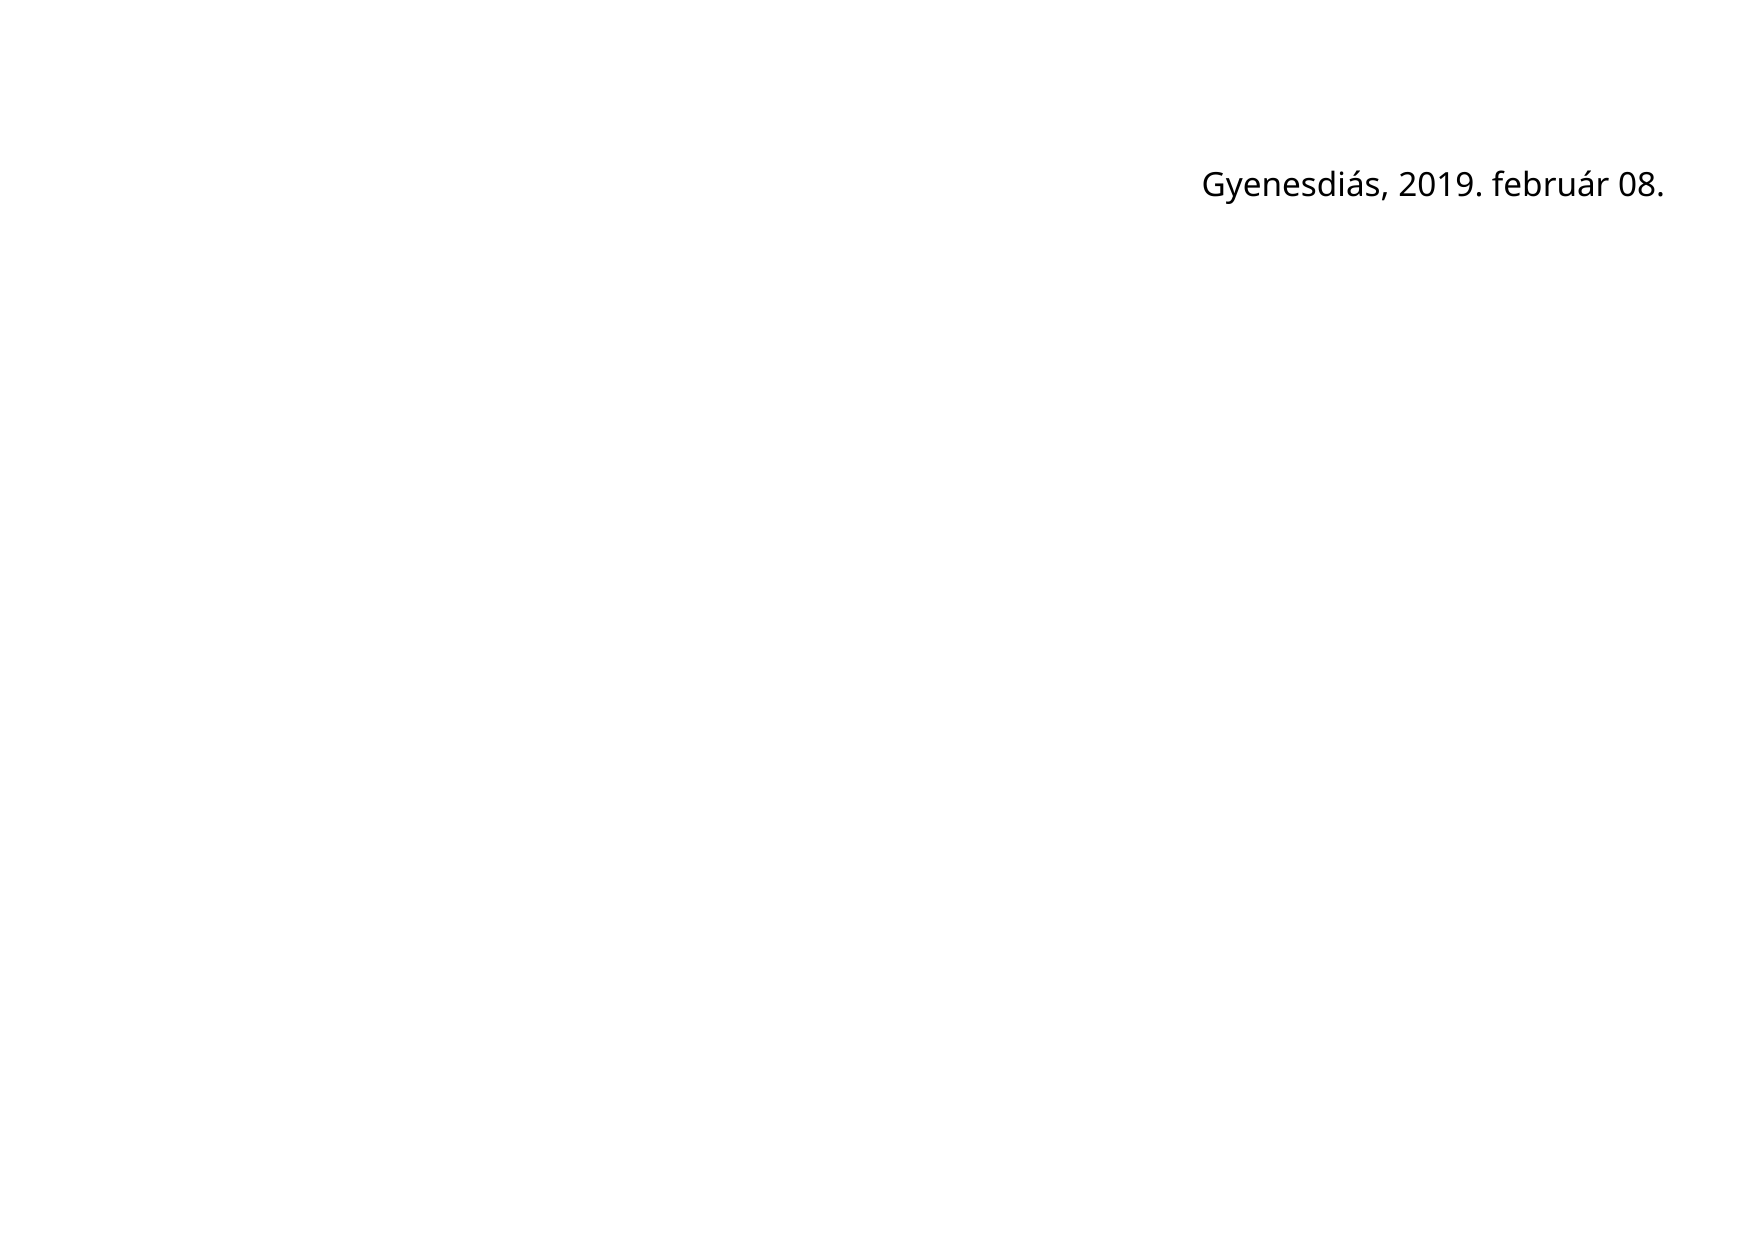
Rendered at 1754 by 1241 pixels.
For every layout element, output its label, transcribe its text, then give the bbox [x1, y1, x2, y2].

text Gyenesdiás, 2019. február 08. [546, 161, 1665, 206]
